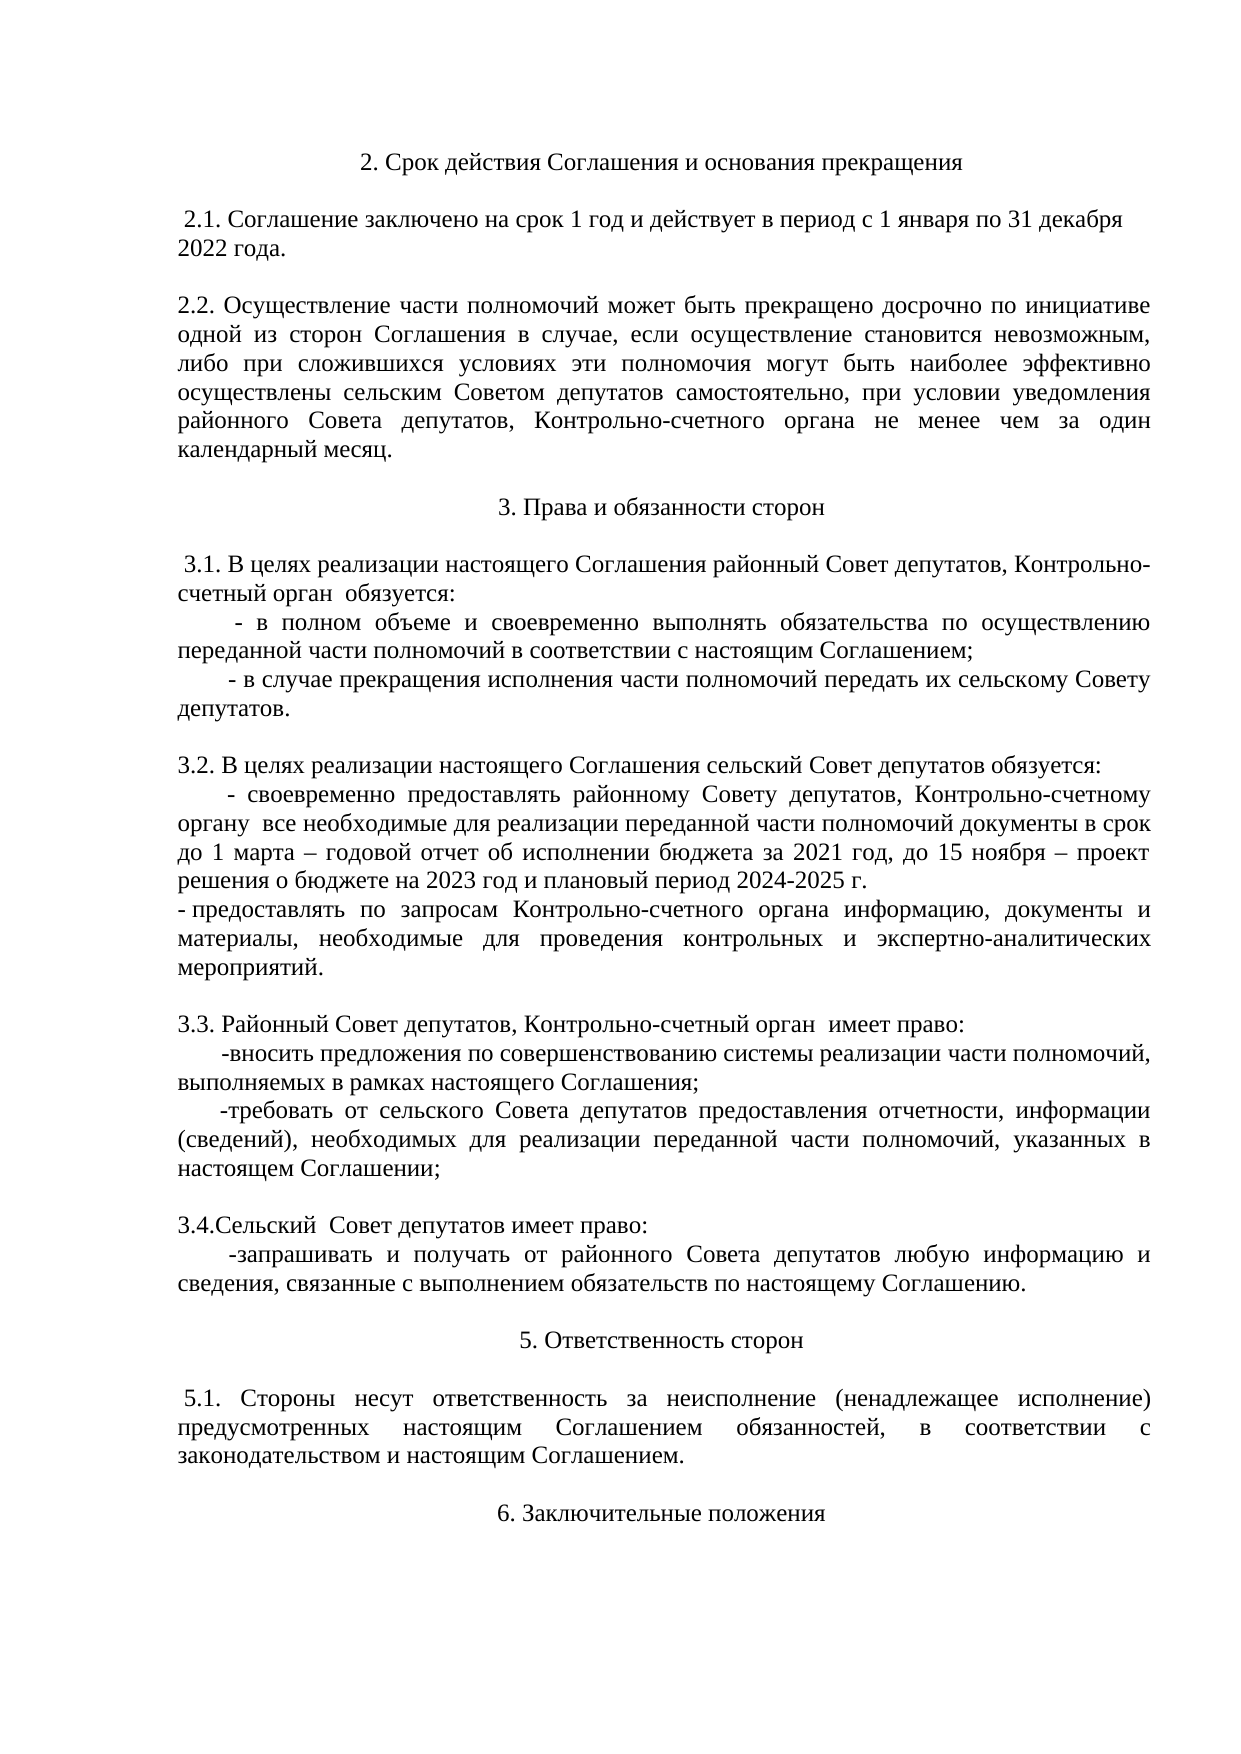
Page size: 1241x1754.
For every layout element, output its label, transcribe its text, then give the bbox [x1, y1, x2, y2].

text 2.1. Соглашение заключено на срок 1 год и действует в период с 1 января по 31 декабря 2022 года. [177, 204, 1152, 262]
text - предоставлять по запросам Контрольно-счетного органа информацию, документы и материалы, необходимые для проведения контрольных и экспертно-аналитических мероприятий. [177, 894, 1152, 981]
text 3. Права и обязанности сторон [177, 492, 1152, 521]
text - своевременно предоставлять районному Совету депутатов, Контрольно-счетному органу все необходимые для реализации переданной части полномочий документы в срок до 1 марта – годовой отчет об исполнении бюджета за 2021 год, до 15 ноября – проект решения о бюджете на 2023 год и плановый период 2024-2025 г. [177, 779, 1152, 894]
text 3.3. Районный Совет депутатов, Контрольно-счетный орган имеет право: [177, 1009, 1152, 1038]
text -требовать от сельского Совета депутатов предоставления отчетности, информации (сведений), необходимых для реализации переданной части полномочий, указанных в настоящем Соглашении; [177, 1096, 1152, 1182]
text - в полном объеме и своевременно выполнять обязательства по осуществлению переданной части полномочий в соответствии с настоящим Соглашением; [177, 607, 1152, 664]
text 2. Срок действия Соглашения и основания прекращения [177, 147, 1152, 176]
text -вносить предложения по совершенствованию системы реализации части полномочий, выполняемых в рамках настоящего Соглашения; [177, 1038, 1152, 1096]
text 3.1. В целях реализации настоящего Соглашения районный Совет депутатов, Контрольно-счетный орган обязуется: [177, 549, 1152, 607]
text 3.4.Сельский Совет депутатов имеет право: [177, 1211, 1152, 1239]
text 3.2. В целях реализации настоящего Соглашения сельский Совет депутатов обязуется: [177, 751, 1152, 779]
text 5.1. Стороны несут ответственность за неисполнение (ненадлежащее исполнение) предусмотренных настоящим Соглашением обязанностей, в соответствии с законодательством и настоящим Соглашением. [177, 1383, 1152, 1469]
text 6. Заключительные положения [177, 1498, 1152, 1527]
text - в случае прекращения исполнения части полномочий передать их сельскому Совету депутатов. [177, 664, 1152, 722]
text 2.2. Осуществление части полномочий может быть прекращено досрочно по инициативе одной из сторон Соглашения в случае, если осуществление становится невозможным, либо при сложившихся условиях эти полномочия могут быть наиболее эффективно осуществлены сельским Советом депутатов самостоятельно, при условии уведомления районного Совета депутатов, Контрольно-счетного органа не менее чем за один календарный месяц. [177, 291, 1152, 463]
text 5. Ответственность сторон [177, 1326, 1152, 1354]
text -запрашивать и получать от районного Совета депутатов любую информацию и сведения, связанные с выполнением обязательств по настоящему Соглашению. [177, 1239, 1152, 1297]
